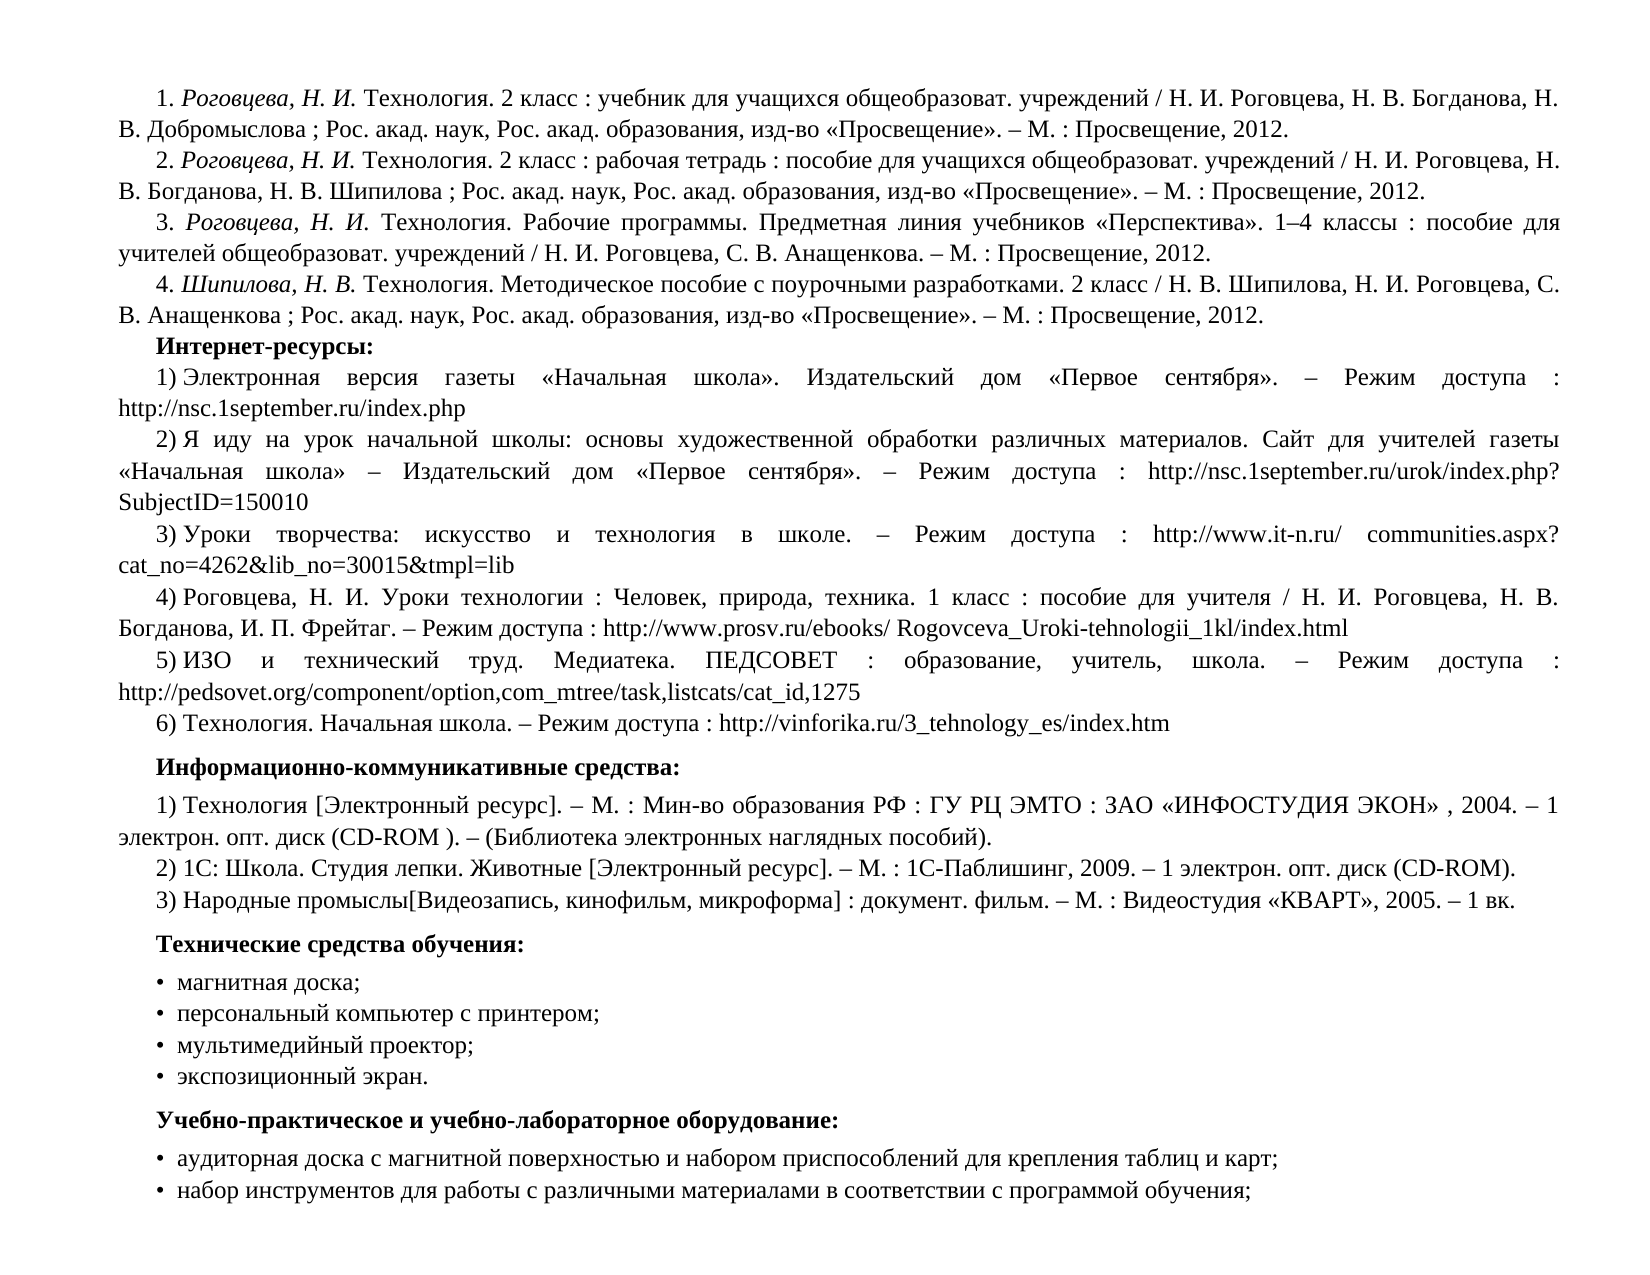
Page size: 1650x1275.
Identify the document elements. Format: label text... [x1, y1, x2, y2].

text Технические средства обучения: [118, 929, 1561, 958]
text Информационно-коммуникативные средства: [118, 752, 1561, 781]
text • набор инструментов для работы с различными материалами в соответствии с программой обучения; [118, 1175, 1561, 1203]
text 2) Я иду на урок начальной школы: основы художественной обработки различных материалов. Сайт для учителей газеты «Начальная школа» – Издательский дом «Первое сентября». – Режим доступа : http://nsc.1september.ru/urok/index.php?SubjectID=150010 [118, 424, 1561, 516]
text 4) Роговцева, Н. И. Уроки технологии : Человек, природа, техника. 1 класс : пособие для учителя / Н. И. Роговцева, Н. В. Богданова, И. П. Фрейтаг. – Режим доступа : http://www.prosv.ru/ebooks/ Rogovceva_Uroki-tehnologii_1kl/index.html [118, 582, 1561, 642]
text 4. Шипилова, Н. В. Технология. Методическое пособие с поурочными разработками. 2 класс / Н. В. Шипилова, Н. И. Роговцева, С. В. Анащенкова ; Рос. акад. наук, Рос. акад. образования, изд-во «Просвещение». – М. : Просвещение, 2012. [118, 269, 1561, 329]
text • аудиторная доска с магнитной поверхностью и набором приспособлений для крепления таблиц и карт; [118, 1143, 1561, 1172]
text 2. Роговцева, Н. И. Технология. 2 класс : рабочая тетрадь : пособие для учащихся общеобразоват. учреждений / Н. И. Роговцева, Н. В. Богданова, Н. В. Шипилова ; Рос. акад. наук, Рос. акад. образования, изд-во «Просвещение». – М. : Просвещение, 2012. [118, 145, 1561, 204]
text Интернет-ресурсы: [118, 331, 1561, 360]
text • магнитная доска; [118, 967, 1561, 995]
text 3) Народные промыслы[Видеозапись, кинофильм, микроформа] : документ. фильм. – М. : Видеостудия «КВАРТ», 2005. – 1 вк. [118, 885, 1561, 913]
text 1. Роговцева, Н. И. Технология. 2 класс : учебник для учащихся общеобразоват. учреждений / Н. И. Роговцева, Н. В. Богданова, Н. В. Добромыслова ; Рос. акад. наук, Рос. акад. образования, изд-во «Просвещение». – М. : Просвещение, 2012. [118, 83, 1561, 142]
text Учебно-практическое и учебно-лабораторное оборудование: [118, 1105, 1561, 1134]
text 3. Роговцева, Н. И. Технология. Рабочие программы. Предметная линия учебников «Перспектива». 1–4 классы : пособие для учителей общеобразоват. учреждений / Н. И. Роговцева, С. В. Анащенкова. – М. : Просвещение, 2012. [118, 207, 1561, 267]
text 2) 1С: Школа. Студия лепки. Животные [Электронный ресурс]. – М. : 1C-Паблишинг, 2009. – 1 электрон. опт. диск (СD-ROM). [118, 853, 1561, 882]
text • мультимедийный проектор; [118, 1030, 1561, 1058]
text • персональный компьютер с принтером; [118, 998, 1561, 1027]
text • экспозиционный экран. [118, 1061, 1561, 1090]
text 1) Электронная версия газеты «Начальная школа». Издательский дом «Первое сентября». – Режим доступа : http://nsc.1september.ru/index.php [118, 362, 1561, 422]
text 3) Уроки творчества: искусство и технология в школе. – Режим доступа : http://www.it-n.ru/ communities.aspx?cat_no=4262&lib_no=30015&tmpl=lib [118, 519, 1561, 579]
text 5) ИЗО и технический труд. Медиатека. ПЕДСОВЕТ : образование, учитель, школа. – Режим доступа : http://pedsovet.org/component/option,com_mtree/task,listcats/cat_id,1275 [118, 645, 1561, 705]
text 6) Технология. Начальная школа. – Режим доступа : http://vinforika.ru/3_tehnology_es/index.htm [118, 708, 1561, 737]
text 1) Технология [Электронный ресурс]. – М. : Мин-во образования РФ : ГУ РЦ ЭМТО : ЗАО «ИНФОСТУДИЯ ЭКОН» , 2004. – 1 электрон. опт. диск (CD-ROM ). – (Библиотека электронных наглядных пособий). [118, 790, 1561, 850]
